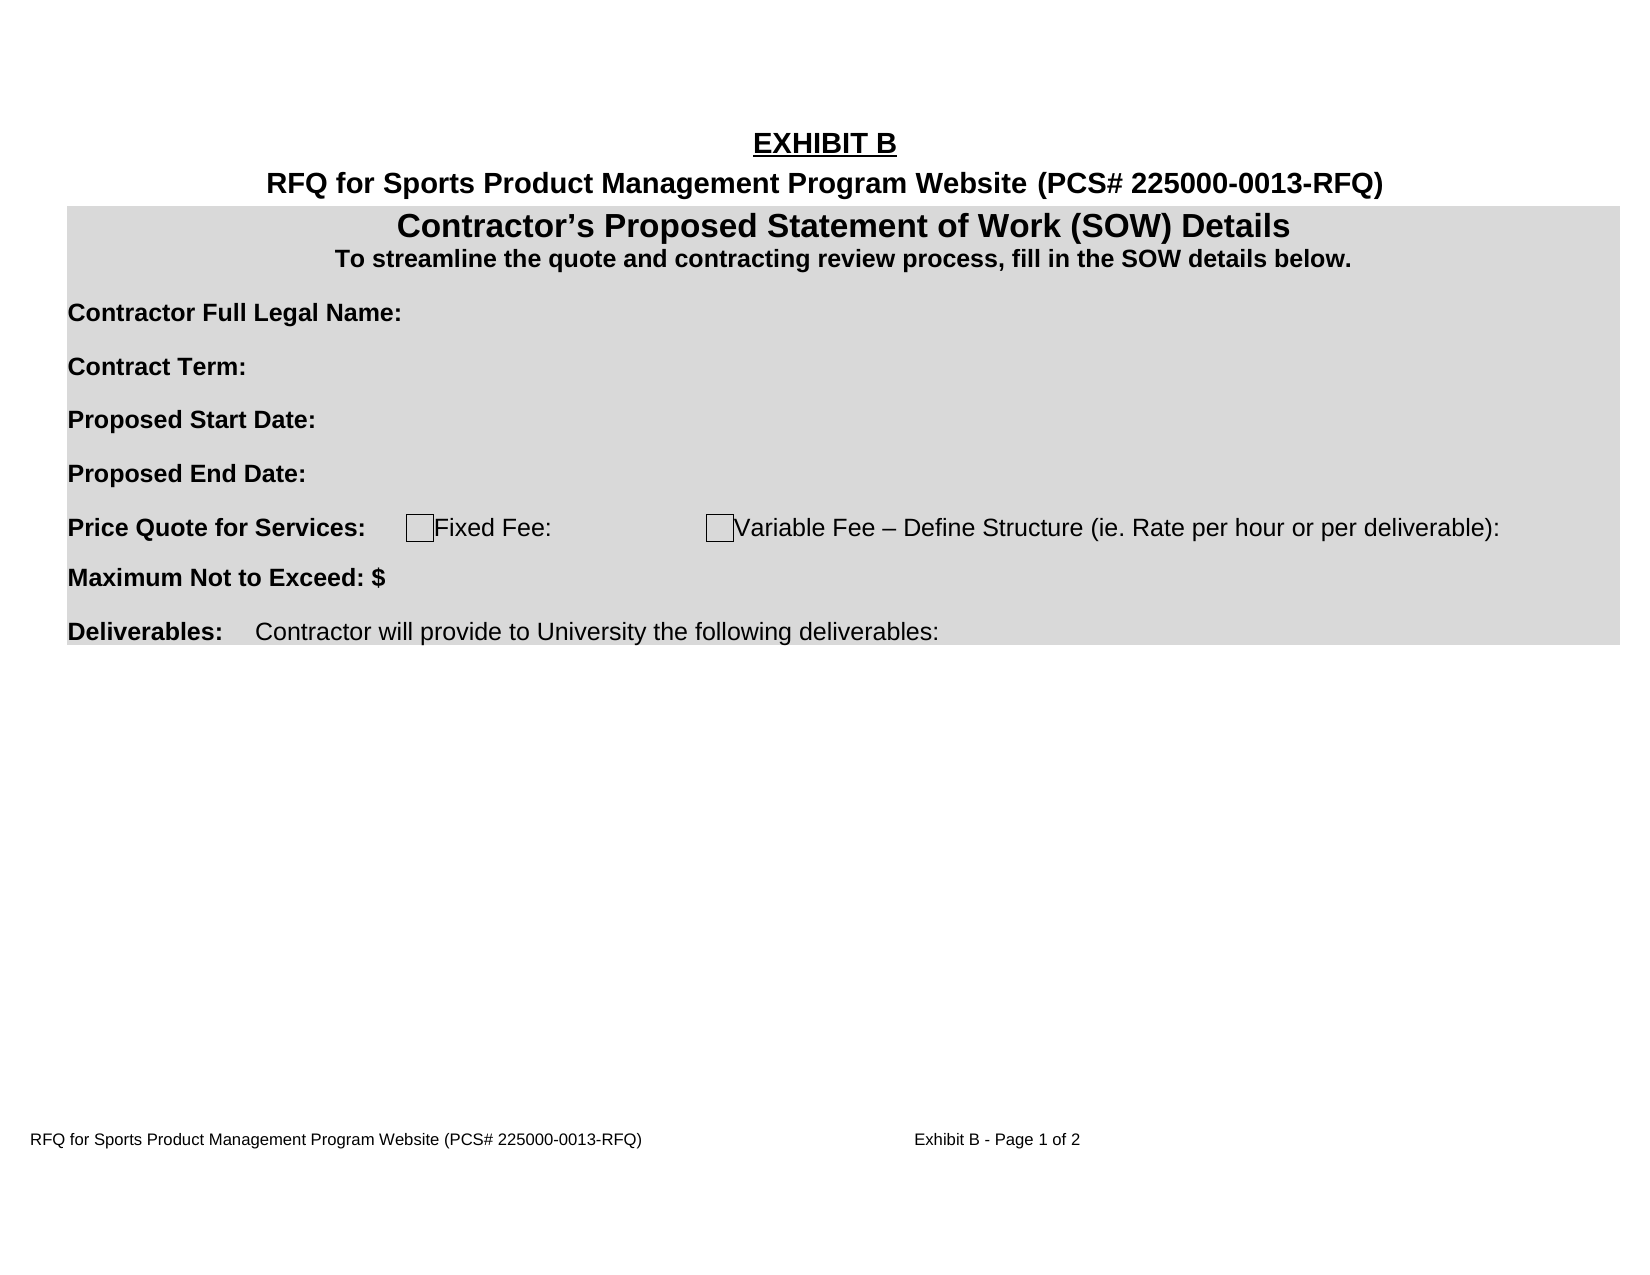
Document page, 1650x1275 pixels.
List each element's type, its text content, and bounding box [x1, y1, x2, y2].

text Contract Term: [67, 352, 1620, 380]
text Contractor Full Legal Name: [67, 298, 1620, 327]
text Price Quote for Services: Fixed Fee: Variable Fee – Define Structure (ie. Rate per hour or per deliverable): [67, 513, 1620, 542]
text Deliverables: Contractor will provide to University the following deliverables: [67, 617, 1620, 645]
subtitle EXHIBIT B [30, 126, 1620, 159]
text Contractor’s Proposed Statement of Work (SOW) Details [67, 206, 1620, 244]
text Proposed End Date: [67, 459, 1620, 488]
text Proposed Start Date: [67, 406, 1620, 434]
text To streamline the quote and contracting review process, fill in the SOW details below. [67, 244, 1620, 273]
subtitle RFQ for Sports Product Management Program Website (PCS# 225000-0013-RFQ) [30, 166, 1620, 199]
text Maximum Not to Exceed: $ [67, 563, 1620, 592]
